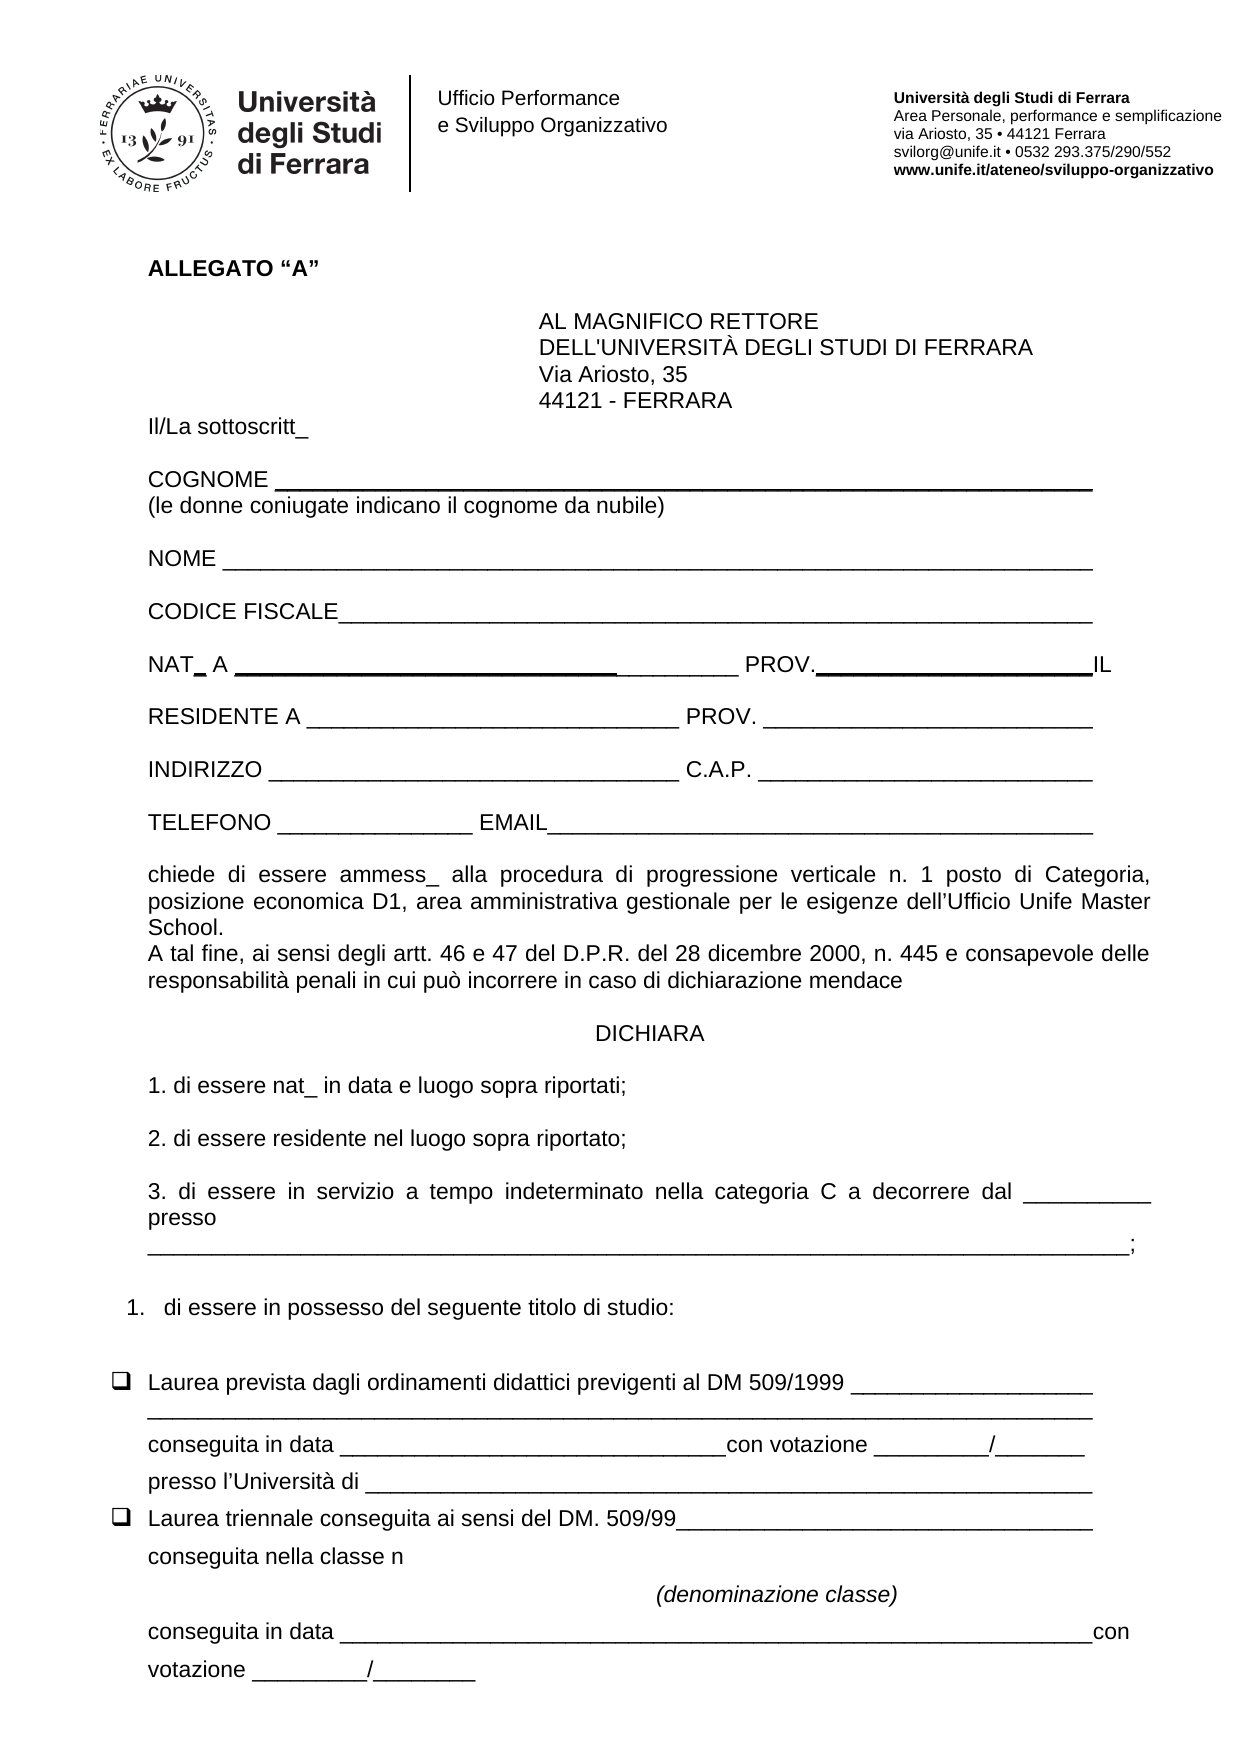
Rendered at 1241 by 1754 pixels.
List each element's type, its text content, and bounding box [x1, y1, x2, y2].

list Laurea triennale conseguita ai sensi del DM. 509/99 [110, 1494, 1152, 1532]
text RESIDENTE A PROV. [148, 703, 1152, 729]
text (le donne coniugate indicano il cognome da nubile) [148, 492, 1152, 519]
text 3. di essere in servizio a tempo indeterminato nella categoria C a decorrere dal __________ presso _____________________________________________________________________________; [148, 1178, 1152, 1257]
text NOME [148, 545, 1152, 571]
text conseguita nella classe n. ____________ [148, 1532, 1152, 1569]
text conseguita in data con votazione _________/________ [148, 1607, 1152, 1682]
text 2. di essere residente nel luogo sopra riportato; [148, 1125, 1152, 1151]
list Laurea prevista dagli ordinamenti didattici previgenti al DM 509/1999 [110, 1358, 1152, 1396]
text DICHIARA [148, 1019, 1152, 1046]
text (denominazione classe) [89, 1569, 1152, 1607]
text ALLEGATO “A” [148, 255, 1152, 282]
list di essere in possesso del seguente titolo di studio: [126, 1283, 1152, 1321]
text TELEFONO EMAIL [148, 809, 1152, 835]
picture [100, 75, 381, 192]
text DELL'UNIVERSITÀ DEGLI STUDI DI FERRARA [148, 334, 1152, 361]
text chiede di essere ammess_ alla procedura di progressione verticale n. 1 posto di Categoria, posizione economica D1, area amministrativa gestionale per le esigenze dell’Ufficio Unife Master School. [148, 861, 1152, 940]
text CODICE FISCALE [148, 598, 1152, 624]
text COGNOME [148, 466, 1152, 492]
text AL MAGNIFICO RETTORE [148, 308, 1152, 334]
text INDIRIZZO C.A.P. [148, 756, 1152, 782]
text presso l’Università di [148, 1457, 1152, 1494]
text Via Ariosto, 35 [148, 361, 1152, 387]
text conseguita in data con votazione _________/_______ [148, 1419, 1152, 1457]
text A tal fine, ai sensi degli artt. 46 e 47 del D.P.R. del 28 dicembre 2000, n. 445 e consapevole delle responsabilità penali in cui può incorrere in caso di dichiarazione mendace [148, 940, 1152, 993]
text 1. di essere nat_ in data e luogo sopra riportati; [148, 1072, 1152, 1098]
text NAT_ A ______________________________ PROV. IL [148, 651, 1152, 677]
text 44121 - FERRARA [148, 387, 1152, 413]
text Il/La sottoscritt_ [148, 413, 1152, 440]
